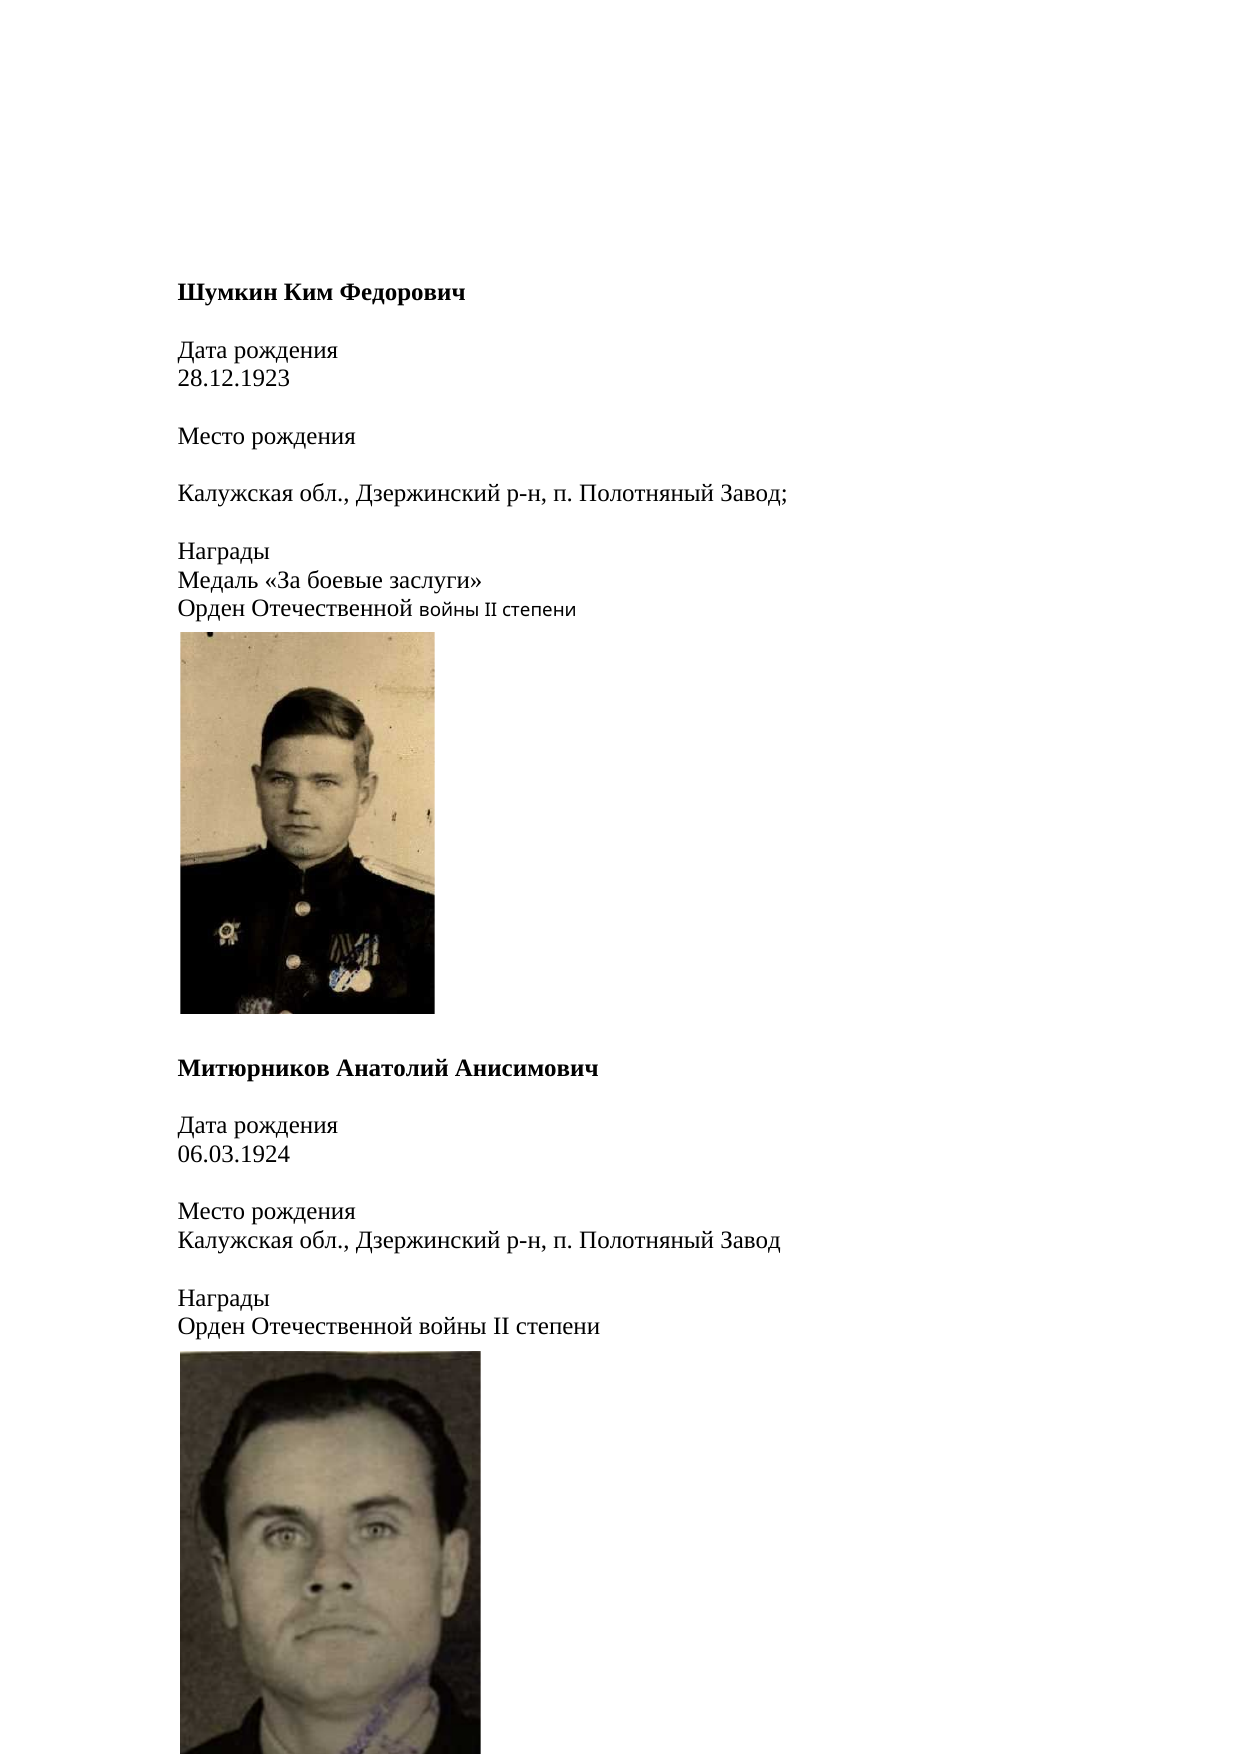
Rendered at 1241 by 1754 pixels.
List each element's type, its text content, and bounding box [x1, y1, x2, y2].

text Дата рождения [177, 335, 1152, 363]
text Орден Отечественной войны II степени [177, 1311, 1152, 1340]
text Награды [177, 536, 1152, 565]
text 28.12.1923 [177, 363, 1152, 392]
picture [180, 1351, 481, 1754]
text Медаль «За боевые заслуги» Орден Отечественной войны II степени [177, 565, 1152, 622]
text Митюрников Анатолий Анисимович [177, 1053, 1152, 1081]
text Место рождения [177, 1196, 1152, 1225]
text Награды [177, 1283, 1152, 1311]
picture [180, 632, 435, 1014]
text Калужская обл., Дзержинский р-н, п. Полотняный Завод [177, 1225, 1152, 1254]
text Калужская обл., Дзержинский р-н, п. Полотняный Завод; [177, 478, 1152, 507]
text 06.03.1924 [177, 1139, 1152, 1168]
text Дата рождения [177, 1110, 1152, 1139]
text Шумкин Ким Федорович [177, 277, 1152, 306]
text Место рождения [177, 421, 1152, 450]
